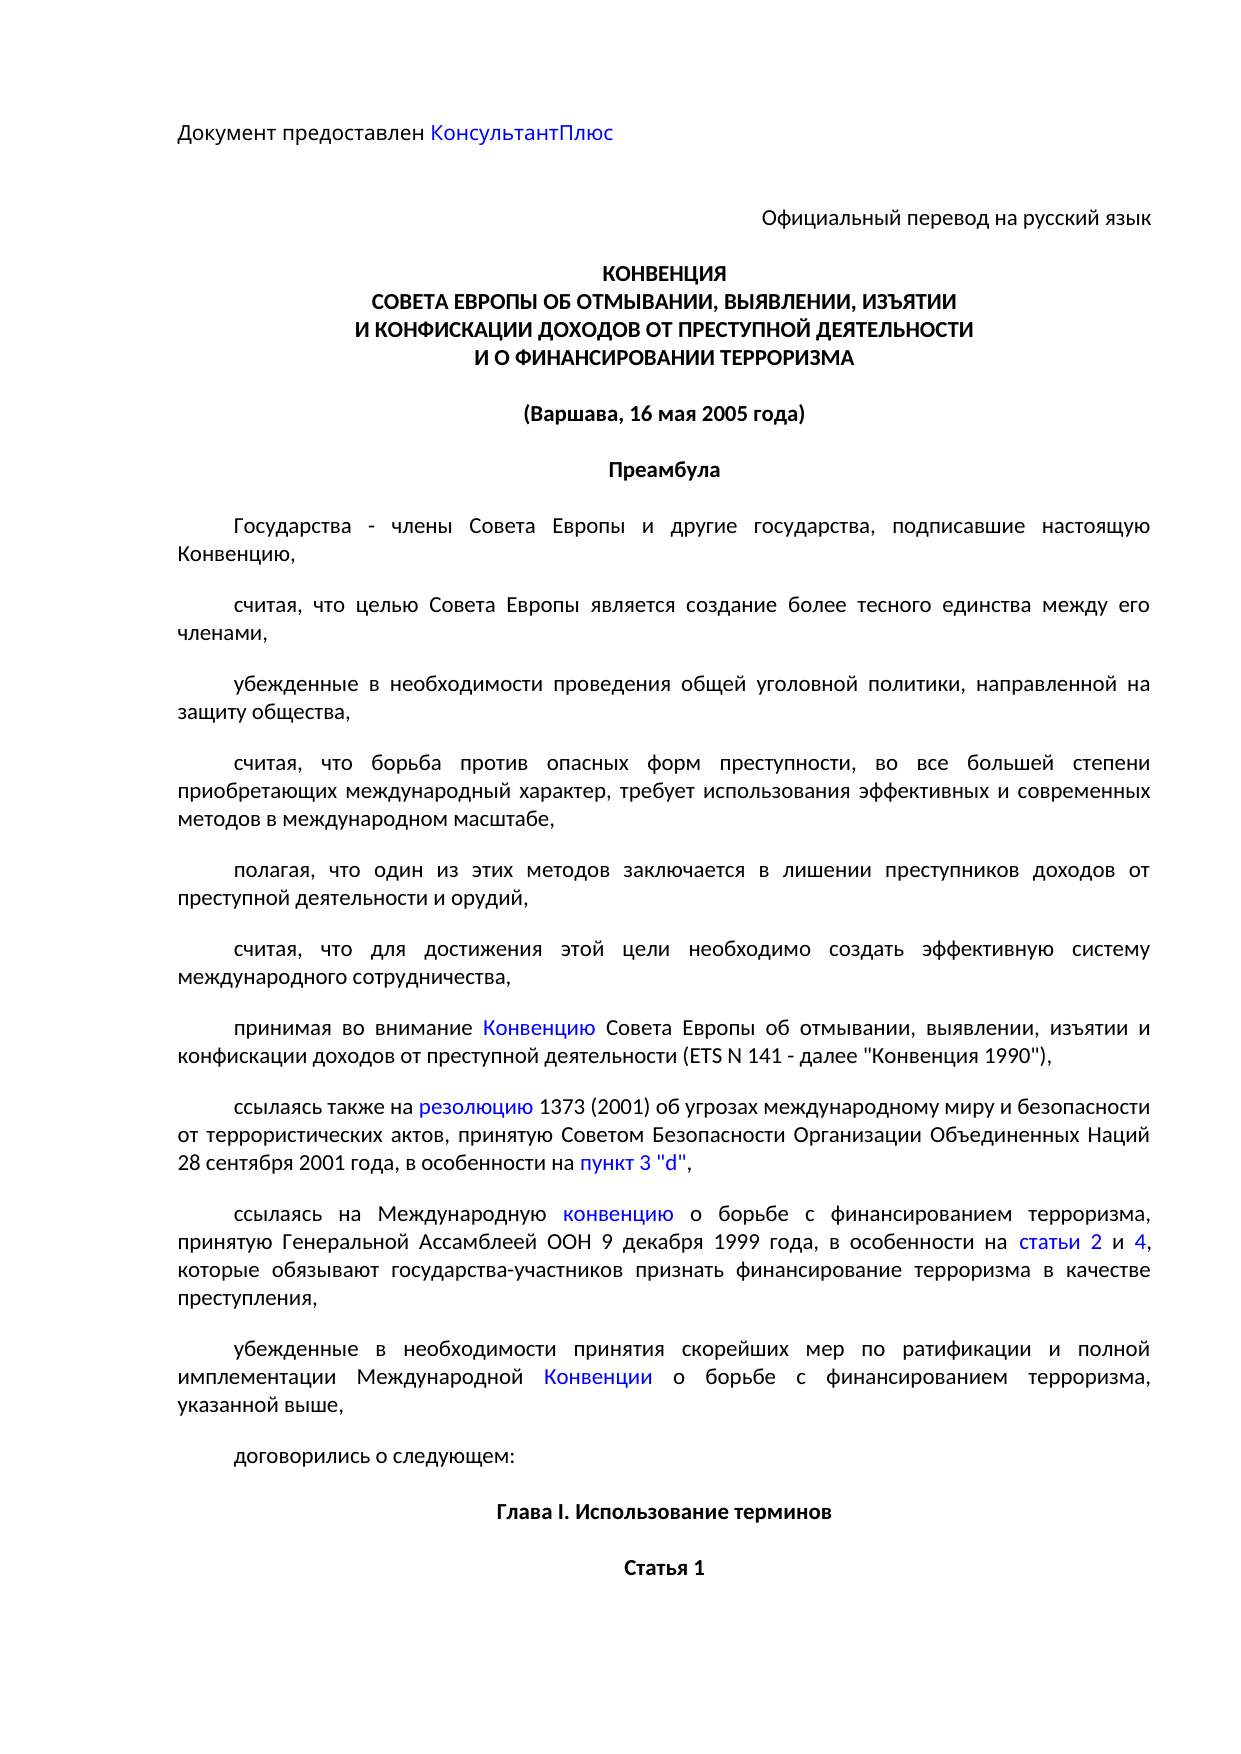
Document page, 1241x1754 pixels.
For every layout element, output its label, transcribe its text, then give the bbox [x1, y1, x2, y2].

text считая, что целью Совета Европы является создание более тесного единства между его членами, [177, 590, 1152, 646]
text считая, что для достижения этой цели необходимо создать эффективную систему международного сотрудничества, [177, 934, 1152, 990]
text полагая, что один из этих методов заключается в лишении преступников доходов от преступной деятельности и орудий, [177, 855, 1152, 911]
title (Варшава, 16 мая 2005 года) [177, 399, 1152, 427]
text ссылаясь также на резолюцию 1373 (2001) об угрозах международному миру и безопасности от террористических актов, принятую Советом Безопасности Организации Объединенных Наций 28 сентября 2001 года, в особенности на пункт 3 "d", [177, 1092, 1152, 1176]
title Документ предоставлен КонсультантПлюс [177, 118, 1152, 175]
text считая, что борьба против опасных форм преступности, во все большей степени приобретающих международный характер, требует использования эффективных и современных методов в международном масштабе, [177, 748, 1152, 832]
title КОНВЕНЦИЯ [177, 259, 1152, 287]
text принимая во внимание Конвенцию Совета Европы об отмывании, выявлении, изъятии и конфискации доходов от преступной деятельности (ETS N 141 - далее "Конвенция 1990"), [177, 1013, 1152, 1069]
text договорились о следующем: [177, 1441, 1152, 1469]
text убежденные в необходимости проведения общей уголовной политики, направленной на защиту общества, [177, 669, 1152, 725]
title Глава I. Использование терминов [177, 1497, 1152, 1525]
title И КОНФИСКАЦИИ ДОХОДОВ ОТ ПРЕСТУПНОЙ ДЕЯТЕЛЬНОСТИ [177, 315, 1152, 343]
title И О ФИНАНСИРОВАНИИ ТЕРРОРИЗМА [177, 343, 1152, 371]
text Официальный перевод на русский язык [177, 203, 1152, 231]
text Государства - члены Совета Европы и другие государства, подписавшие настоящую Конвенцию, [177, 511, 1152, 567]
title Преамбула [177, 455, 1152, 483]
text убежденные в необходимости принятия скорейших мер по ратификации и полной имплементации Международной Конвенции о борьбе с финансированием терроризма, указанной выше, [177, 1334, 1152, 1418]
title Статья 1 [177, 1553, 1152, 1581]
text ссылаясь на Международную конвенцию о борьбе с финансированием терроризма, принятую Генеральной Ассамблеей ООН 9 декабря 1999 года, в особенности на статьи 2 и 4, которые обязывают государства-участников признать финансирование терроризма в качестве преступления, [177, 1199, 1152, 1311]
title СОВЕТА ЕВРОПЫ ОБ ОТМЫВАНИИ, ВЫЯВЛЕНИИ, ИЗЪЯТИИ [177, 287, 1152, 315]
